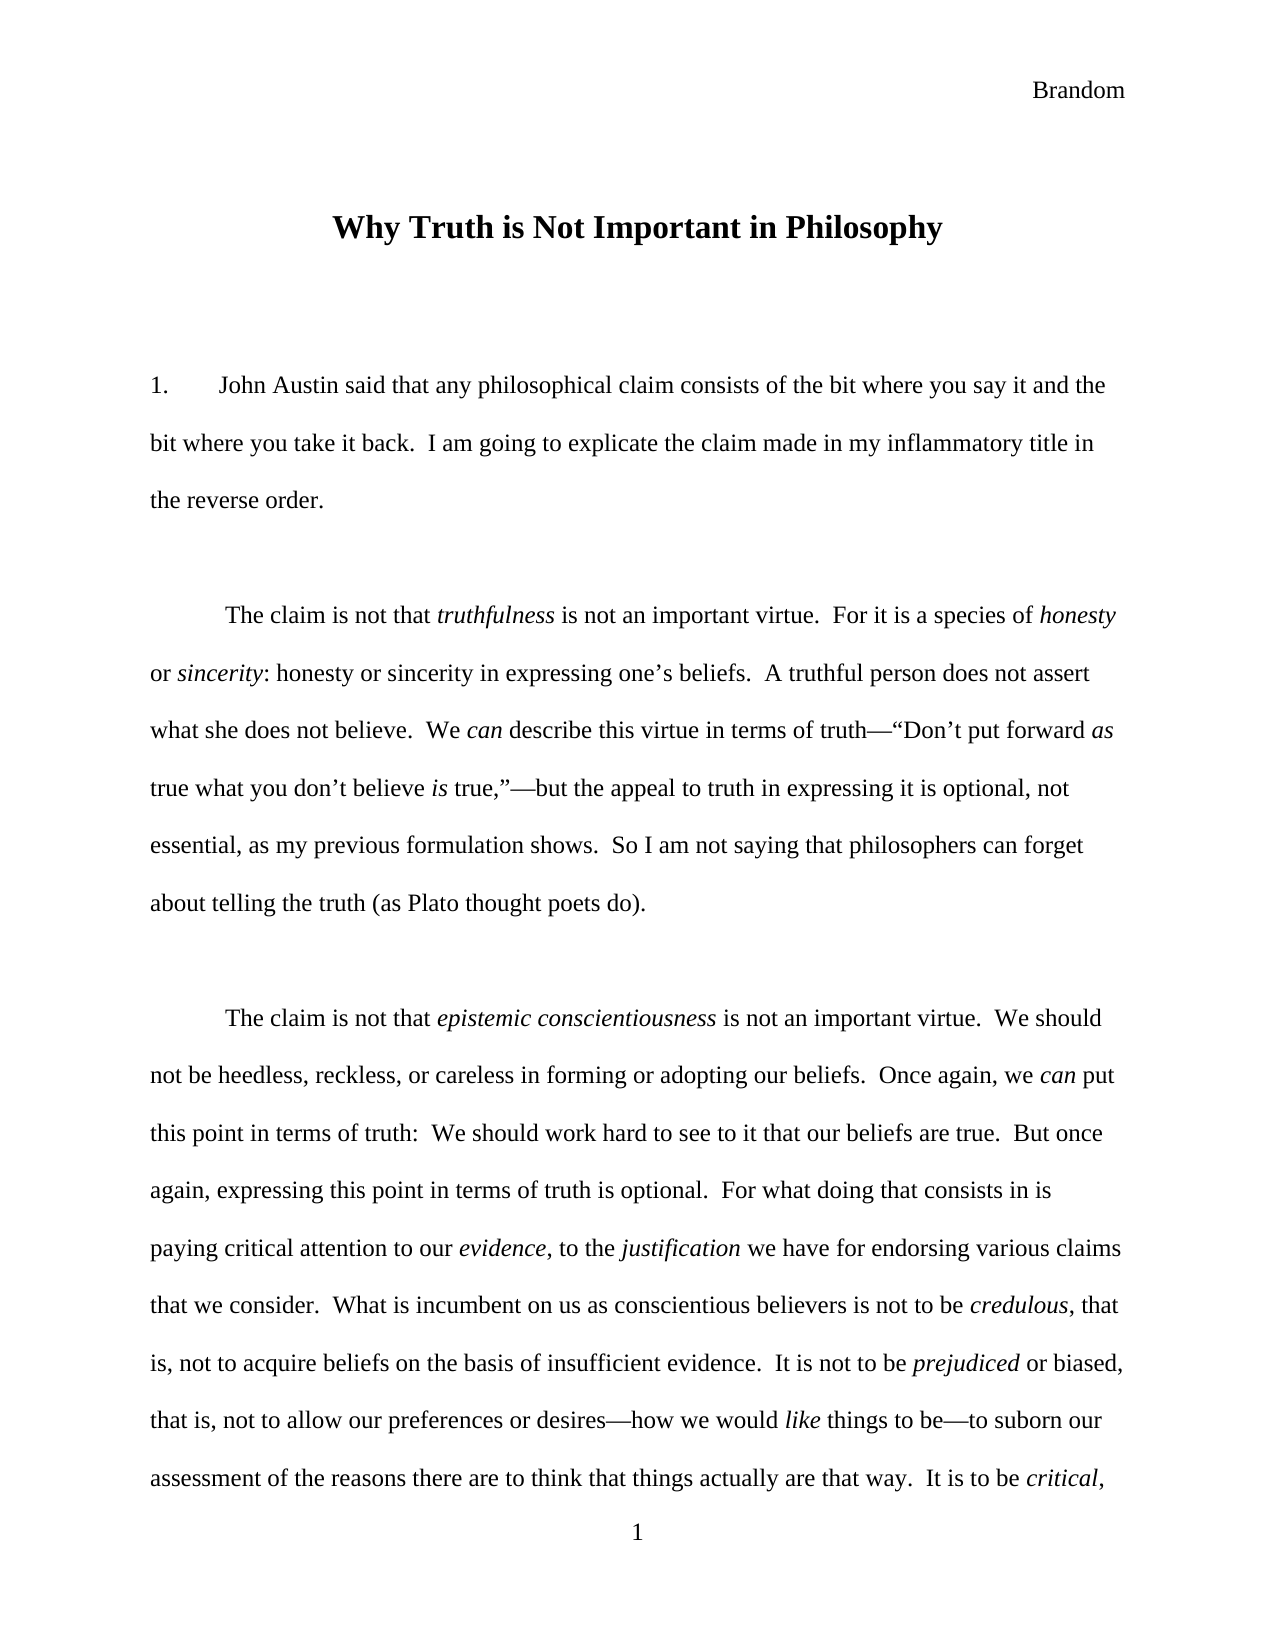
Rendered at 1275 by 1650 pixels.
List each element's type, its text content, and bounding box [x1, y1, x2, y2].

text Why Truth is Not Important in Philosophy [150, 207, 1125, 246]
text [150, 1003, 1125, 1492]
text 1. John Austin said that any philosophical claim consists of the bit where you say it and the bit where you take it back. I am going to explicate the claim made in my inflammatory title in the reverse order. [150, 370, 1125, 514]
text The claim is not that truthfulness is not an important virtue. For it is a species of honesty or sincerity: honesty or sincerity in expressing one’s beliefs. A truthful person does not assert what she does not believe. We can describe this virtue in terms of truth—“Don’t put forward as true what you don’t believe is true,”—but the appeal to truth in expressing it is optional, not essential, as my previous formulation shows. So I am not saying that philosophers can forget about telling the truth (as Plato thought poets do). [150, 600, 1125, 917]
